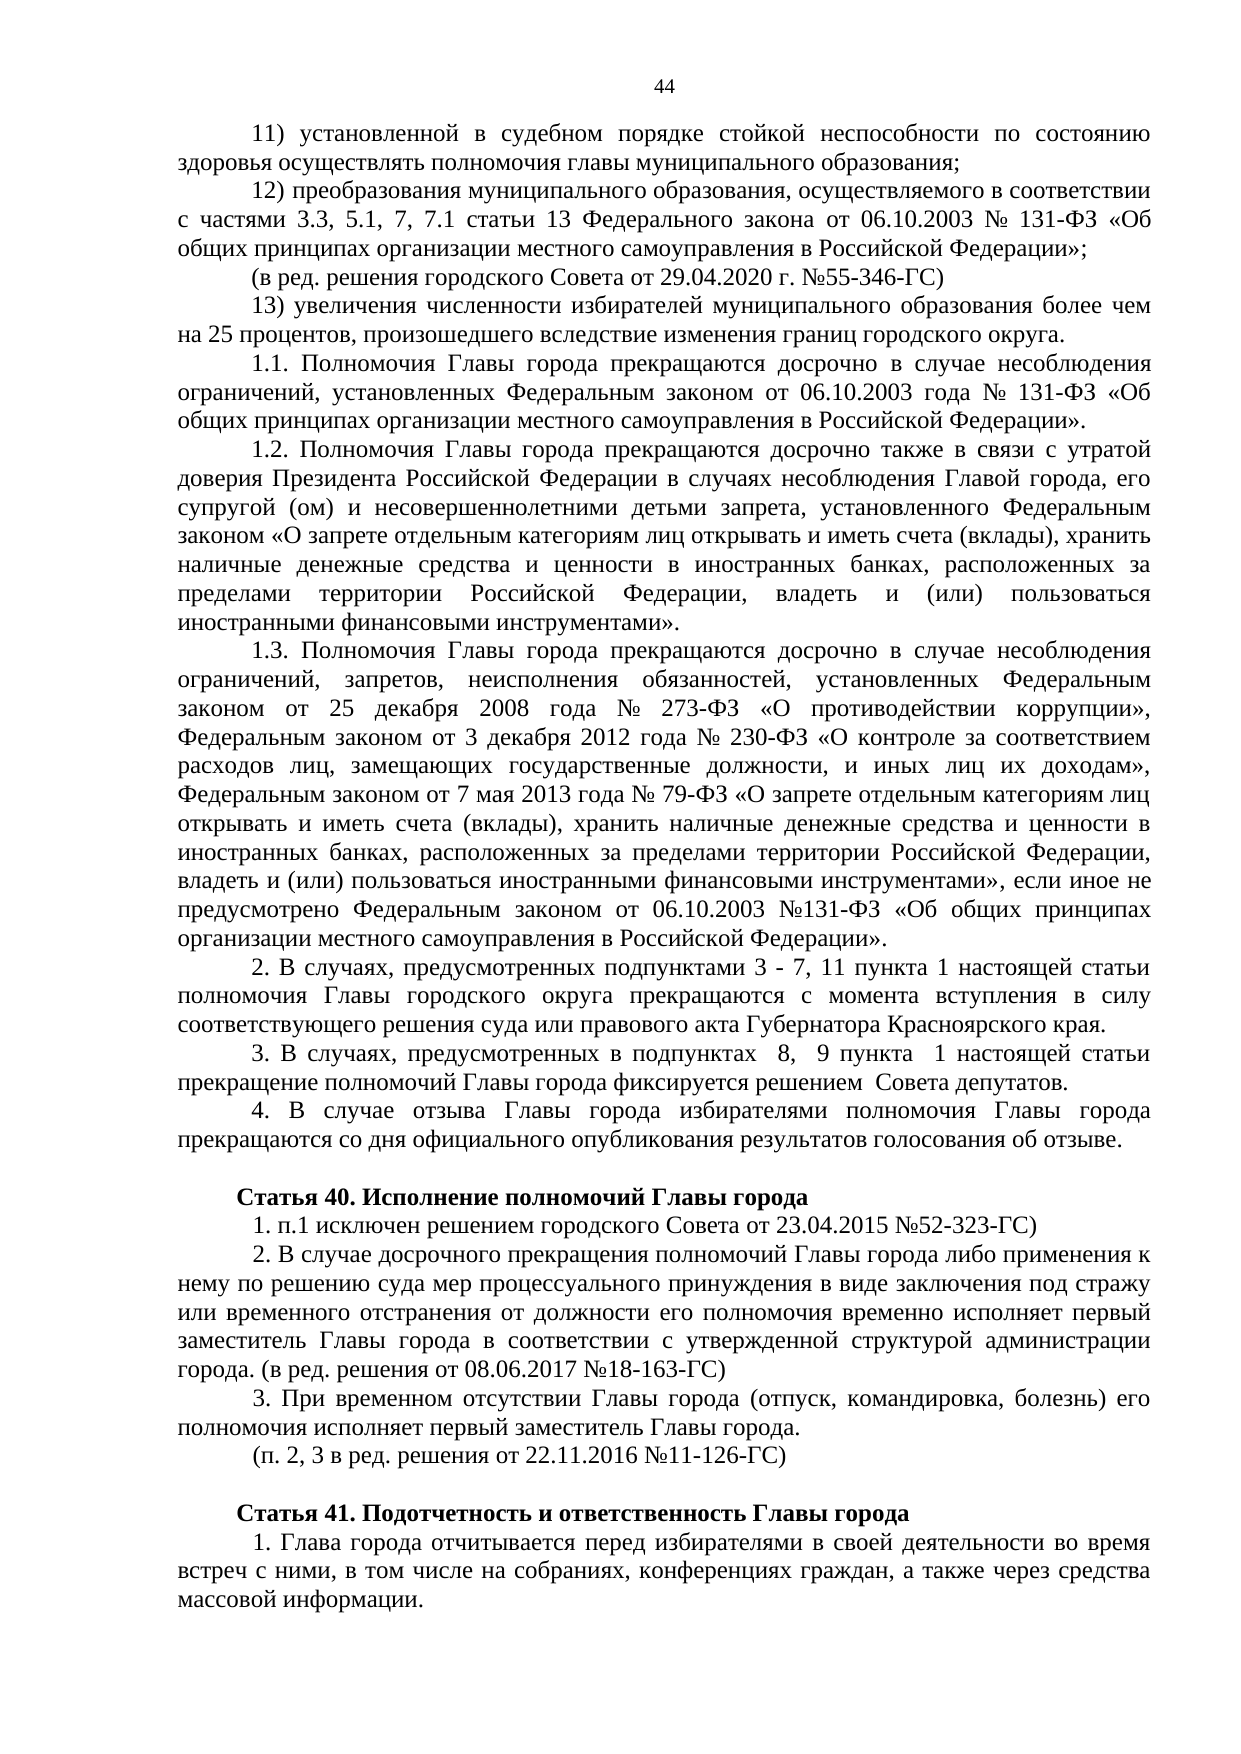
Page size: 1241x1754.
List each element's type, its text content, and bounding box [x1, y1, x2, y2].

text Статья 41. Подотчетность и ответственность Главы города [177, 1498, 1152, 1527]
text 3. В случаях, предусмотренных в подпунктах 8, 9 пункта 1 настоящей статьи прекращение полномочий Главы города фиксируется решением Совета депутатов. [177, 1038, 1152, 1096]
text 11) установленной в судебном порядке стойкой неспособности по состоянию здоровья осуществлять полномочия главы муниципального образования; [177, 118, 1152, 176]
text 1. п.1 исключен решением городского Совета от 23.04.2015 №52-323-ГС) [177, 1211, 1152, 1239]
text 1.3. Полномочия Главы города прекращаются досрочно в случае несоблюдения ограничений, запретов, неисполнения обязанностей, установленных Федеральным законом от 25 декабря 2008 года № 273-ФЗ «О противодействии коррупции», Федеральным законом от 3 декабря 2012 года № 230-ФЗ «О контроле за соответствием расходов лиц, замещающих государственные должности, и иных лиц их доходам», Федеральным законом от 7 мая 2013 года № 79-ФЗ «О запрете отдельным категориям лиц открывать и иметь счета (вклады), хранить наличные денежные средства и ценности в иностранных банках, расположенных за пределами территории Российской Федерации, владеть и (или) пользоваться иностранными финансовыми инструментами», если иное не предусмотрено Федеральным законом от 06.10.2003 №131-ФЗ «Об общих принципах организации местного самоуправления в Российской Федерации». [177, 636, 1152, 952]
text (п. 2, 3 в ред. решения от 22.11.2016 №11-126-ГС) [177, 1441, 1152, 1469]
text 4. В случае отзыва Главы города избирателями полномочия Главы города прекращаются со дня официального опубликования результатов голосования об отзыве. [177, 1096, 1152, 1153]
text 3. При временном отсутствии Главы города (отпуск, командировка, болезнь) его полномочия исполняет первый заместитель Главы города. [177, 1383, 1152, 1441]
text 1.1. Полномочия Главы города прекращаются досрочно в случае несоблюдения ограничений, установленных Федеральным законом от 06.10.2003 года № 131-ФЗ «Об общих принципах организации местного самоуправления в Российской Федерации». [177, 348, 1152, 434]
text (в ред. решения городского Совета от 29.04.2020 г. №55-346-ГС) [177, 262, 1152, 291]
text Статья 40. Исполнение полномочий Главы города [177, 1182, 1152, 1211]
text 2. В случаях, предусмотренных подпунктами 3 - 7, 11 пункта 1 настоящей статьи полномочия Главы городского округа прекращаются с момента вступления в силу соответствующего решения суда или правового акта Губернатора Красноярского края. [177, 952, 1152, 1038]
text 1.2. Полномочия Главы города прекращаются досрочно также в связи с утратой доверия Президента Российской Федерации в случаях несоблюдения Главой города, его супругой (ом) и несовершеннолетними детьми запрета, установленного Федеральным законом «О запрете отдельным категориям лиц открывать и иметь счета (вклады), хранить наличные денежные средства и ценности в иностранных банках, расположенных за пределами территории Российской Федерации, владеть и (или) пользоваться иностранными финансовыми инструментами». [177, 434, 1152, 636]
text 13) увеличения численности избирателей муниципального образования более чем на 25 процентов, произошедшего вследствие изменения границ городского округа. [177, 291, 1152, 348]
text 12) преобразования муниципального образования, осуществляемого в соответствии с частями 3.3, 5.1, 7, 7.1 статьи 13 Федерального закона от 06.10.2003 № 131-ФЗ «Об общих принципах организации местного самоуправления в Российской Федерации»; [177, 176, 1152, 262]
text 2. В случае досрочного прекращения полномочий Главы города либо применения к нему по решению суда мер процессуального принуждения в виде заключения под стражу или временного отстранения от должности его полномочия временно исполняет первый заместитель Главы города в соответствии с утвержденной структурой администрации города. (в ред. решения от 08.06.2017 №18-163-ГС) [177, 1239, 1152, 1383]
text 1. Глава города отчитывается перед избирателями в своей деятельности во время встреч с ними, в том числе на собраниях, конференциях граждан, а также через средства массовой информации. [177, 1527, 1152, 1613]
